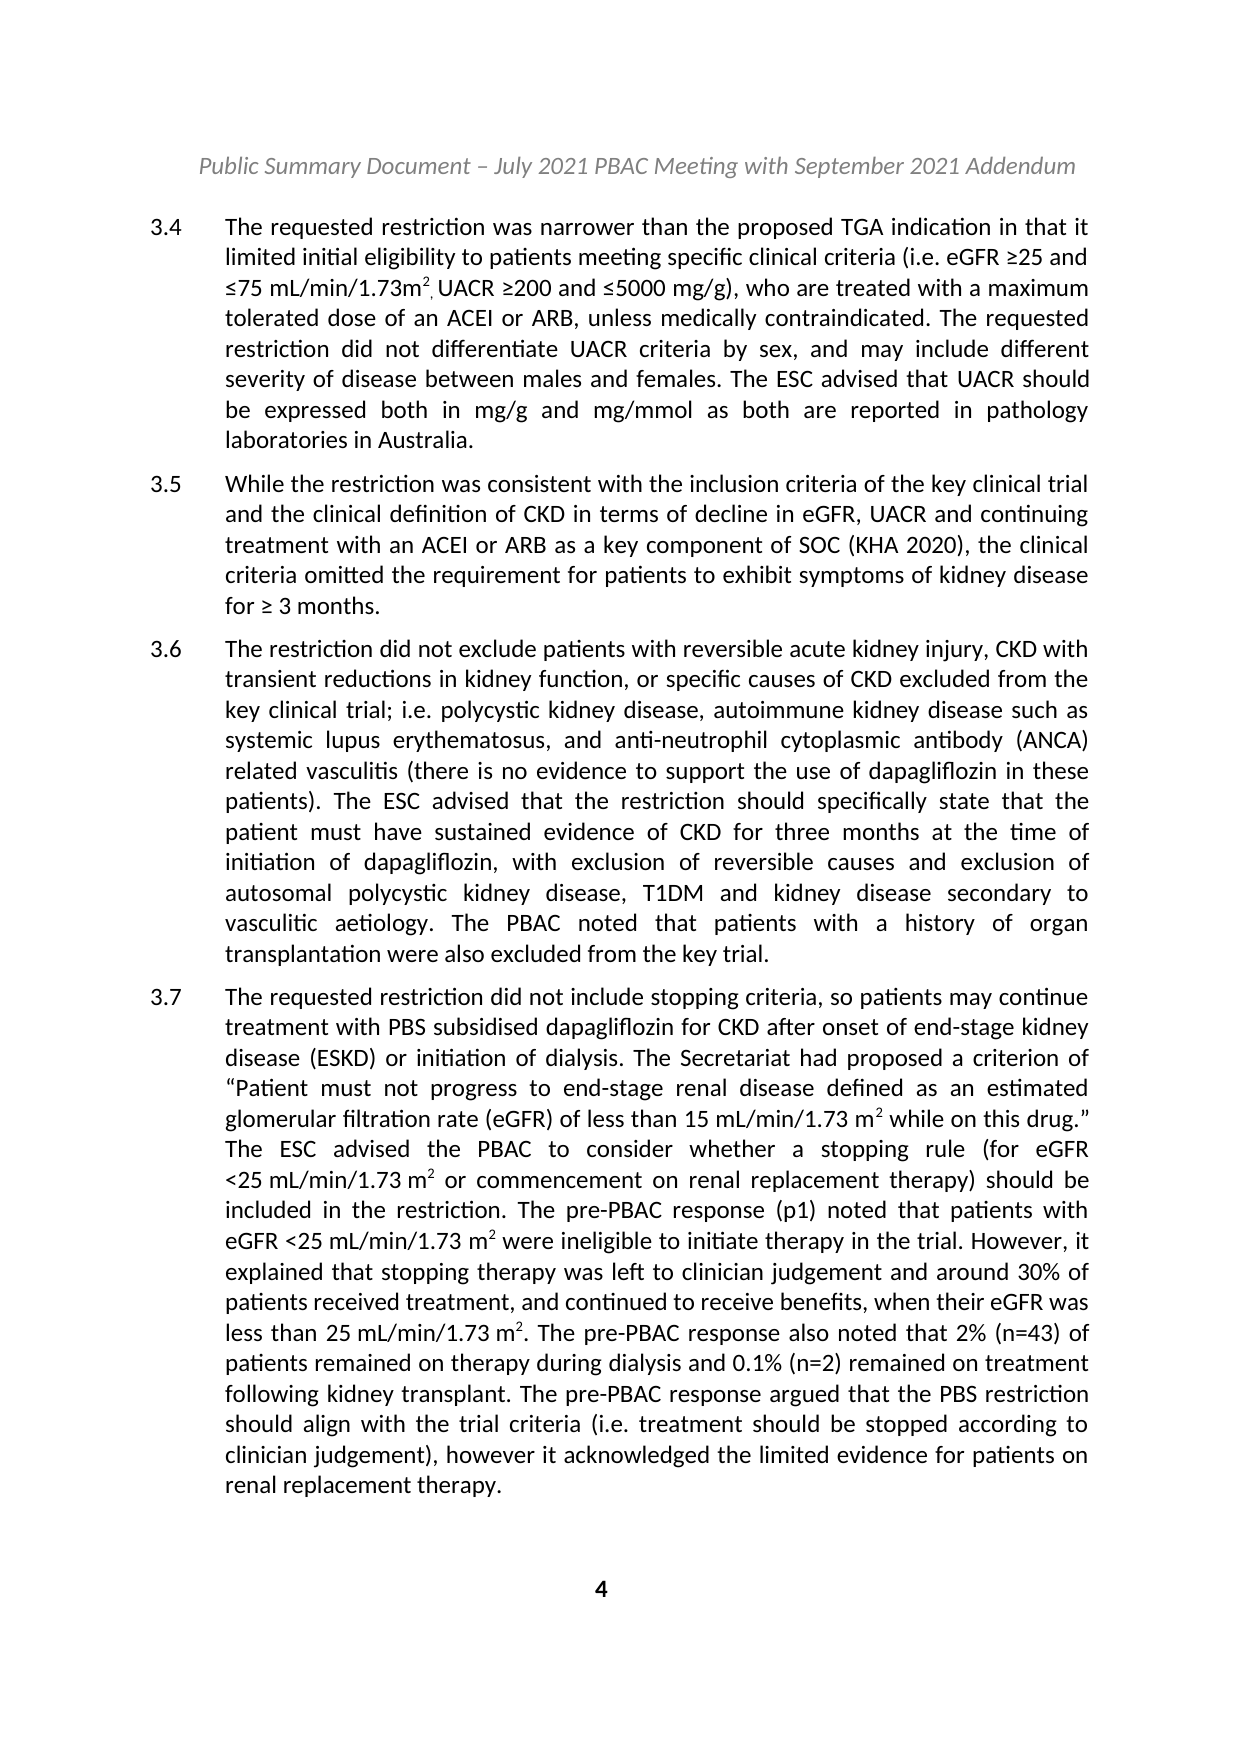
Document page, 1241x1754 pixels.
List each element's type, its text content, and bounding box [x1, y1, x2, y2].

text The restriction did not exclude patients with reversible acute kidney injury, CKD with transient reductions in kidney function, or specific causes of CKD excluded from the key clinical trial; i.e. polycystic kidney disease, autoimmune kidney disease such as systemic lupus erythematosus, and anti-neutrophil cytoplasmic antibody (ANCA) related vasculitis (there is no evidence to support the use of dapagliflozin in these patients). The ESC advised that the restriction should specifically state that the patient must have sustained evidence of CKD for three months at the time of initiation of dapagliflozin, with exclusion of reversible causes and exclusion of autosomal polycystic kidney disease, T1DM and kidney disease secondary to vasculitic aetiology. The PBAC noted that patients with a history of organ transplantation were also excluded from the key trial. [150, 633, 1090, 968]
text The requested restriction was narrower than the proposed TGA indication in that it limited initial eligibility to patients meeting specific clinical criteria (i.e. eGFR ≥25 and ≤75 mL/min/1.73m2, UACR ≥200 and ≤5000 mg/g), who are treated with a maximum tolerated dose of an ACEI or ARB, unless medically contraindicated. The requested restriction did not differentiate UACR criteria by sex, and may include different severity of disease between males and females. The ESC advised that UACR should be expressed both in mg/g and mg/mmol as both are reported in pathology laboratories in Australia. [150, 211, 1090, 455]
text The requested restriction did not include stopping criteria, so patients may continue treatment with PBS subsidised dapagliflozin for CKD after onset of end-stage kidney disease (ESKD) or initiation of dialysis. The Secretariat had proposed a criterion of “Patient must not progress to end-stage renal disease defined as an estimated glomerular filtration rate (eGFR) of less than 15 mL/min/1.73 m2 while on this drug.” The ESC advised the PBAC to consider whether a stopping rule (for eGFR <25 mL/min/1.73 m2 or commencement on renal replacement therapy) should be included in the restriction. The pre-PBAC response (p1) noted that patients with eGFR <25 mL/min/1.73 m2 were ineligible to initiate therapy in the trial. However, it explained that stopping therapy was left to clinician judgement and around 30% of patients received treatment, and continued to receive benefits, when their eGFR was less than 25 mL/min/1.73 m2. The pre-PBAC response also noted that 2% (n=43) of patients remained on therapy during dialysis and 0.1% (n=2) remained on treatment following kidney transplant. The pre-PBAC response argued that the PBS restriction should align with the trial criteria (i.e. treatment should be stopped according to clinician judgement), however it acknowledged the limited evidence for patients on renal replacement therapy. [150, 981, 1090, 1500]
text While the restriction was consistent with the inclusion criteria of the key clinical trial and the clinical definition of CKD in terms of decline in eGFR, UACR and continuing treatment with an ACEI or ARB as a key component of SOC (KHA 2020), the clinical criteria omitted the requirement for patients to exhibit symptoms of kidney disease for ≥ 3 months. [150, 468, 1090, 620]
